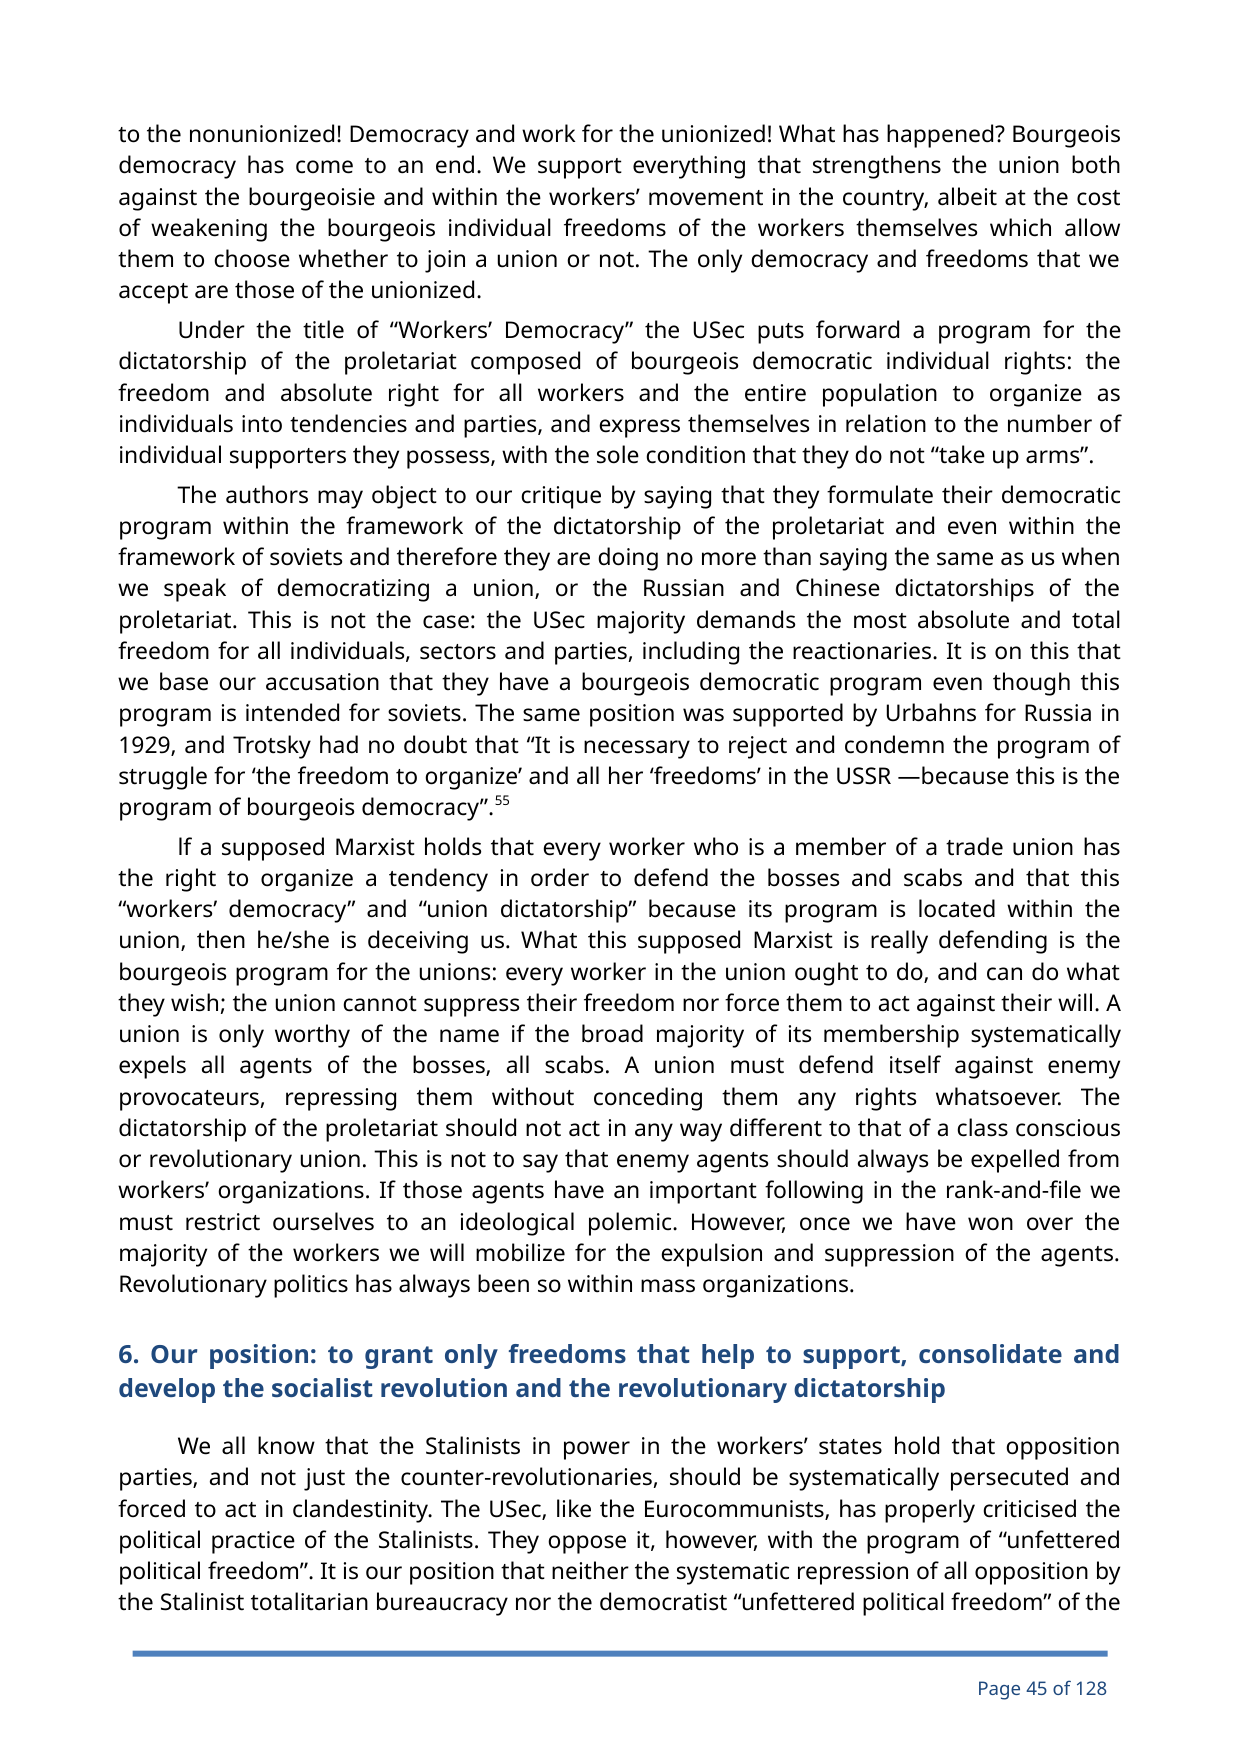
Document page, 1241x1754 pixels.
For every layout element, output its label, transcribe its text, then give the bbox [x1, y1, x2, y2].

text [118, 118, 1122, 306]
text Under the title of “Workers’ Democracy” the USec puts forward a program for the dictatorship of the proletariat composed of bourgeois democratic individual rights: the freedom and absolute right for all workers and the entire population to organize as individuals into tendencies and parties, and express themselves in relation to the number of individual supporters they possess, with the sole condition that they do not “take up arms”. [118, 314, 1122, 470]
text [118, 1430, 1122, 1617]
text The authors may object to our critique by saying that they formulate their democratic program within the framework of the dictatorship of the proletariat and even within the framework of soviets and therefore they are doing no more than saying the same as us when we speak of democratizing a union, or the Russian and Chinese dictatorships of the proletariat. This is not the case: the USec majority demands the most absolute and total freedom for all individuals, sectors and parties, including the reactionaries. It is on this that we base our accusation that they have a bourgeois democratic program even though this program is intended for soviets. The same position was supported by Urbahns for Russia in 1929, and Trotsky had no doubt that “It is necessary to reject and condemn the program of struggle for ‘the freedom to organize’ and all her ‘freedoms’ in the USSR —because this is the program of bourgeois democracy”. [118, 478, 1122, 822]
subtitle 6. Our position: to grant only freedoms that help to support, consolidate and develop the socialist revolution and the revolutionary dictatorship [118, 1337, 1122, 1405]
text lf a supposed Marxist holds that every worker who is a member of a trade union has the right to organize a tendency in order to defend the bosses and scabs and that this “workers’ democracy” and “union dictatorship” because its program is located within the union, then he/she is deceiving us. What this supposed Marxist is really defending is the bourgeois program for the unions: every worker in the union ought to do, and can do what they wish; the union cannot suppress their freedom nor force them to act against their will. A union is only worthy of the name if the broad majority of its membership systematically expels all agents of the bosses, all scabs. A union must defend itself against enemy provocateurs, repressing them without conceding them any rights whatsoever. The dictatorship of the proletariat should not act in any way different to that of a class conscious or revolutionary union. This is not to say that enemy agents should always be expelled from workers’ organizations. If those agents have an important following in the rank-and-file we must restrict ourselves to an ideological polemic. However, once we have won over the majority of the workers we will mobilize for the expulsion and suppression of the agents. Revolutionary politics has always been so within mass organizations. [118, 831, 1122, 1299]
